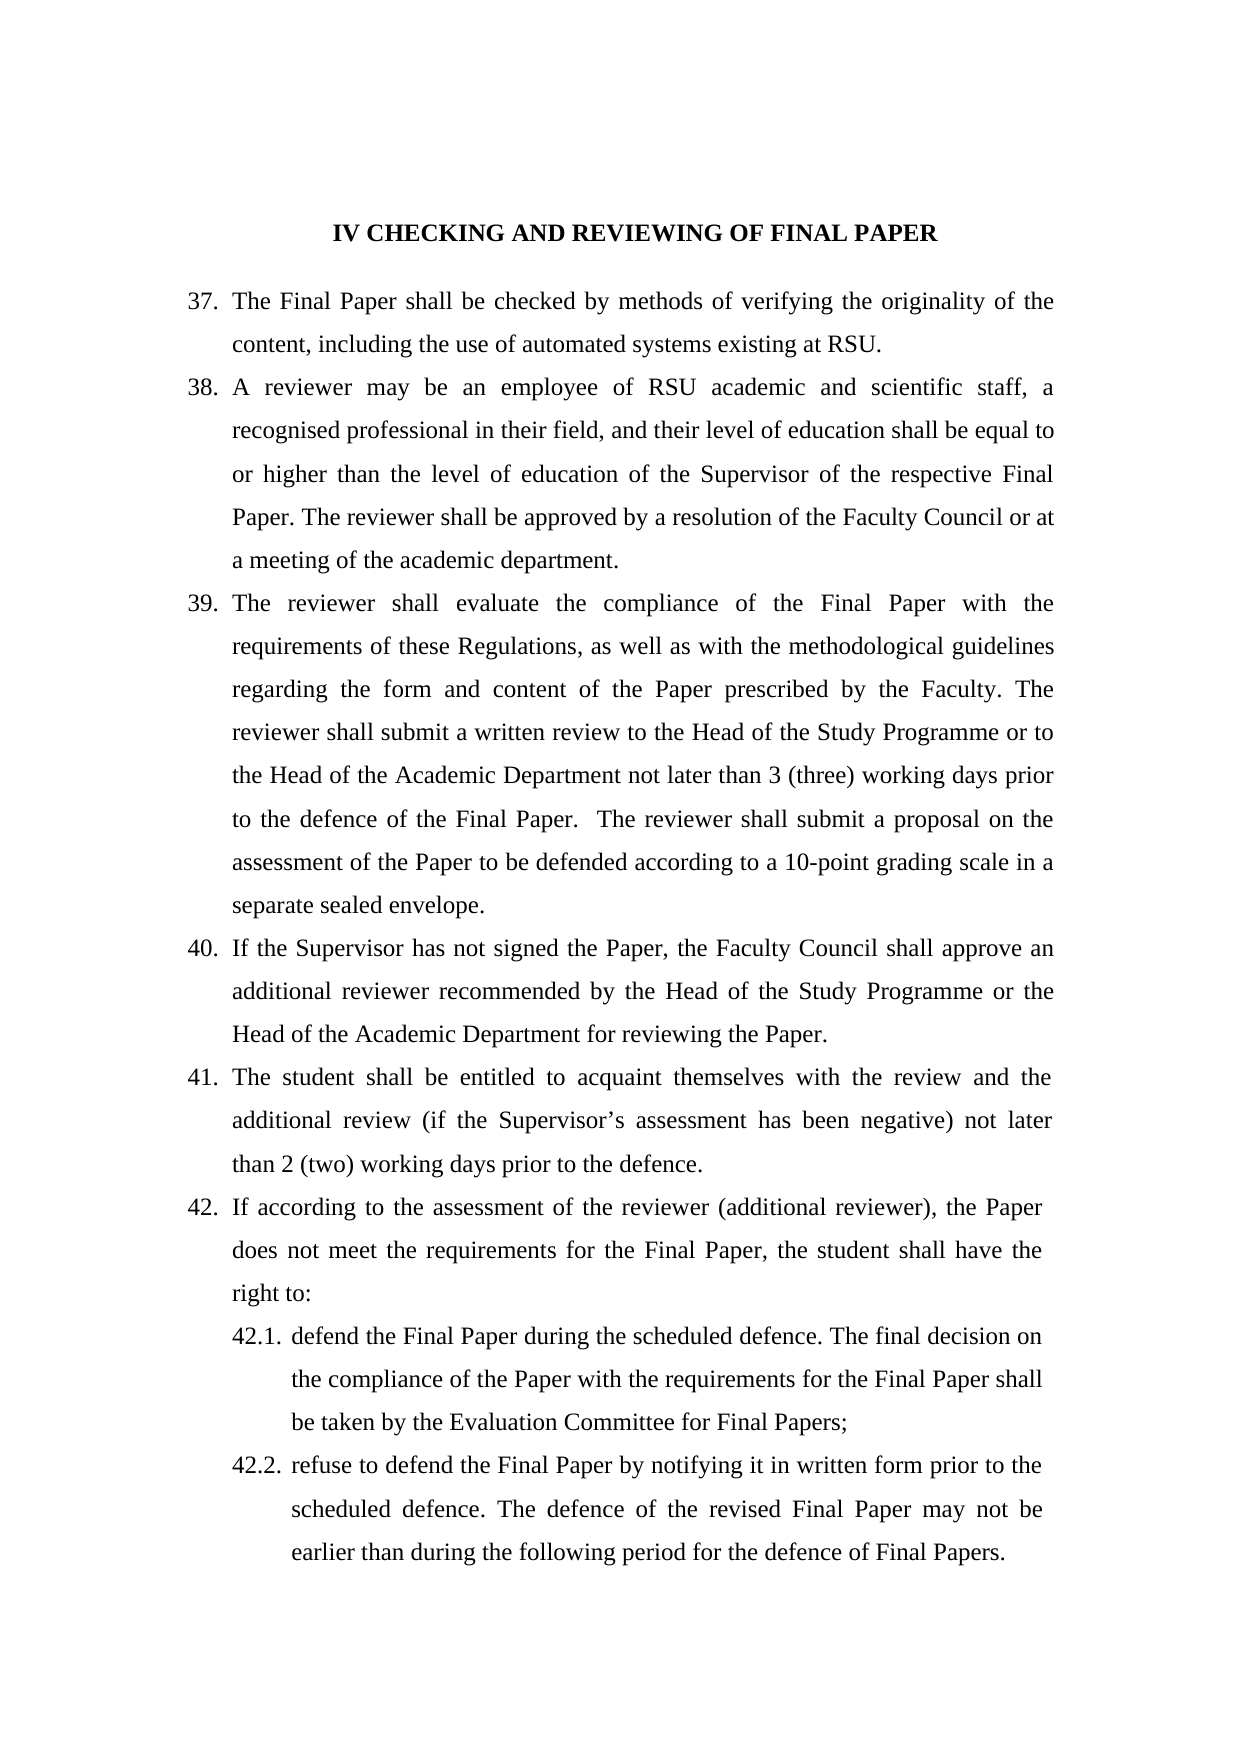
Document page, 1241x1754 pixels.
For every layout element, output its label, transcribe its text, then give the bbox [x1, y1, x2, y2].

list refuse to defend the Final Paper by notifying it in written form prior to the scheduled defence. The defence of the revised Final Paper may not be earlier than during the following period for the defence of Final Papers. [232, 1451, 1043, 1566]
text IV CHECKING AND REVIEWING OF FINAL PAPER [217, 218, 1053, 247]
list The Final Paper shall be checked by methods of verifying the originality of the content, including the use of automated systems existing at RSU. [187, 286, 1055, 358]
list If according to the assessment of the reviewer (additional reviewer), the Paper does not meet the requirements for the Final Paper, the student shall have the right to: [187, 1192, 1043, 1307]
list A reviewer may be an employee of RSU academic and scientific staff, a recognised professional in their field, and their level of education shall be equal to or higher than the level of education of the Supervisor of the respective Final Paper. The reviewer shall be approved by a resolution of the Faculty Council or at a meeting of the academic department. [187, 372, 1055, 574]
list The reviewer shall evaluate the compliance of the Final Paper with the requirements of these Regulations, as well as with the methodological guidelines regarding the form and content of the Paper prescribed by the Faculty. The reviewer shall submit a written review to the Head of the Study Programme or to the Head of the Academic Department not later than 3 (three) working days prior to the defence of the Final Paper. The reviewer shall submit a proposal on the assessment of the Paper to be defended according to a 10-point grading scale in a separate sealed envelope. [187, 588, 1055, 919]
list If the Supervisor has not signed the Paper, the Faculty Council shall approve an additional reviewer recommended by the Head of the Study Programme or the Head of the Academic Department for reviewing the Paper. [187, 933, 1055, 1048]
list defend the Final Paper during the scheduled defence. The final decision on the compliance of the Paper with the requirements for the Final Paper shall be taken by the Evaluation Committee for Final Papers; [232, 1321, 1043, 1436]
list The student shall be entitled to acquaint themselves with the review and the additional review (if the Supervisor’s assessment has been negative) not later than 2 (two) working days prior to the defence. [187, 1062, 1053, 1177]
